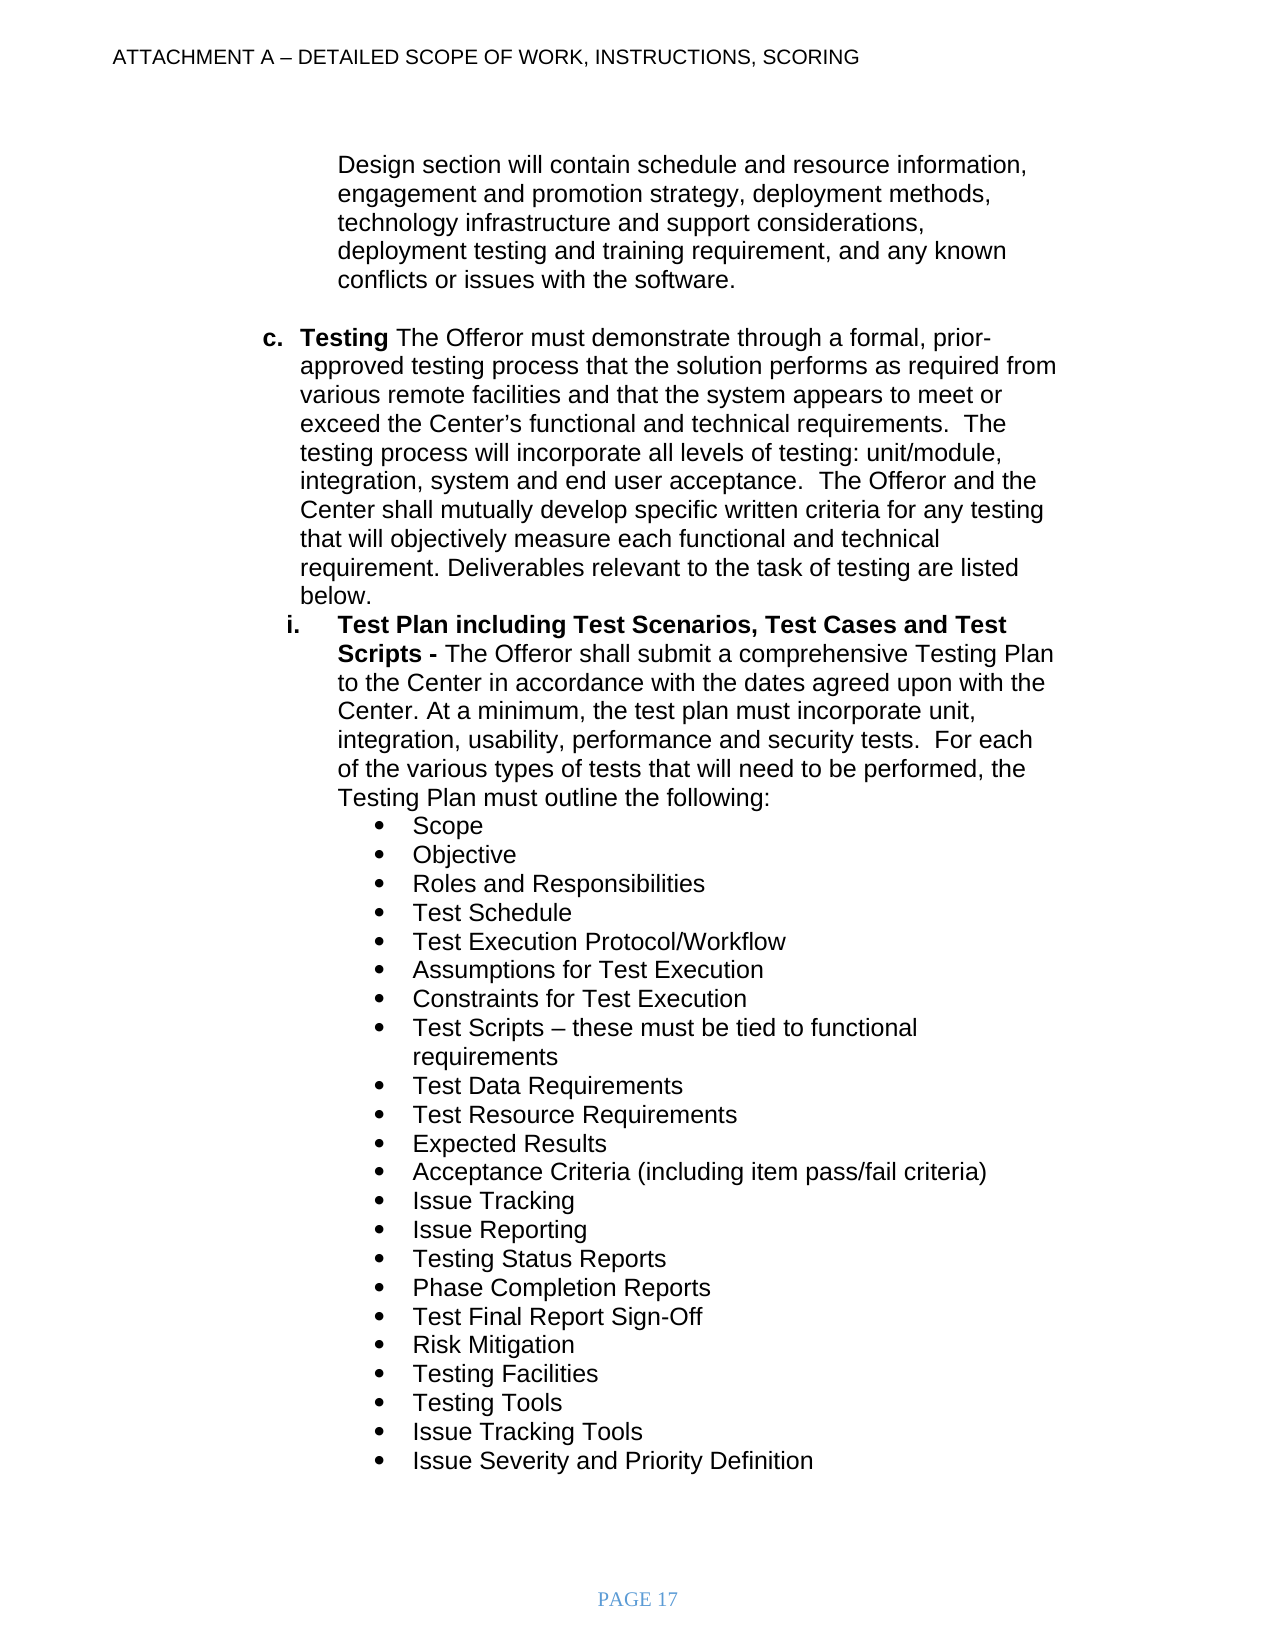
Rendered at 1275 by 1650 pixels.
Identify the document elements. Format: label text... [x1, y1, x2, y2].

list Objective [375, 840, 1057, 869]
list Roles and Responsibilities [375, 869, 1057, 898]
list Constraints for Test Execution [375, 984, 1057, 1013]
list Acceptance Criteria (including item pass/fail criteria) [375, 1157, 1057, 1186]
list Testing The Offeror must demonstrate through a formal, prior-approved testing process that the solution performs as required from various remote facilities and that the system appears to meet or exceed the Center’s functional and technical requirements. The testing process will incorporate all levels of testing: unit/module, integration, system and end user acceptance. The Offeror and the Center shall mutually develop specific written criteria for any testing that will objectively measure each functional and technical requirement. Deliverables relevant to the task of testing are listed below. [262, 322, 1057, 610]
list Test Execution Protocol/Workflow [375, 927, 1057, 956]
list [300, 150, 1057, 294]
list Scope [375, 811, 1057, 840]
list Expected Results [375, 1128, 1057, 1157]
list Issue Reporting [375, 1215, 1057, 1244]
list Test Plan including Test Scenarios, Test Cases and Test Scripts - The Offeror shall submit a comprehensive Testing Plan to the Center in accordance with the dates agreed upon with the Center. At a minimum, the test plan must incorporate unit, integration, usability, performance and security tests. For each of the various types of tests that will need to be performed, the Testing Plan must outline the following: [300, 610, 1057, 811]
list Testing Tools [375, 1388, 1057, 1417]
list Phase Completion Reports [375, 1273, 1057, 1302]
list Test Schedule [375, 898, 1057, 927]
list Test Final Report Sign-Off [375, 1302, 1057, 1331]
list Testing Facilities [375, 1359, 1057, 1388]
list Issue Tracking Tools [375, 1417, 1057, 1446]
list Testing Status Reports [375, 1244, 1057, 1273]
list Issue Tracking [375, 1186, 1057, 1215]
list Issue Severity and Priority Definition [375, 1446, 1057, 1475]
list Test Resource Requirements [375, 1100, 1057, 1128]
list Test Scripts – these must be tied to functional requirements [375, 1013, 1057, 1071]
list Test Data Requirements [375, 1071, 1057, 1100]
list Assumptions for Test Execution [375, 956, 1057, 984]
list Risk Mitigation [375, 1331, 1057, 1359]
